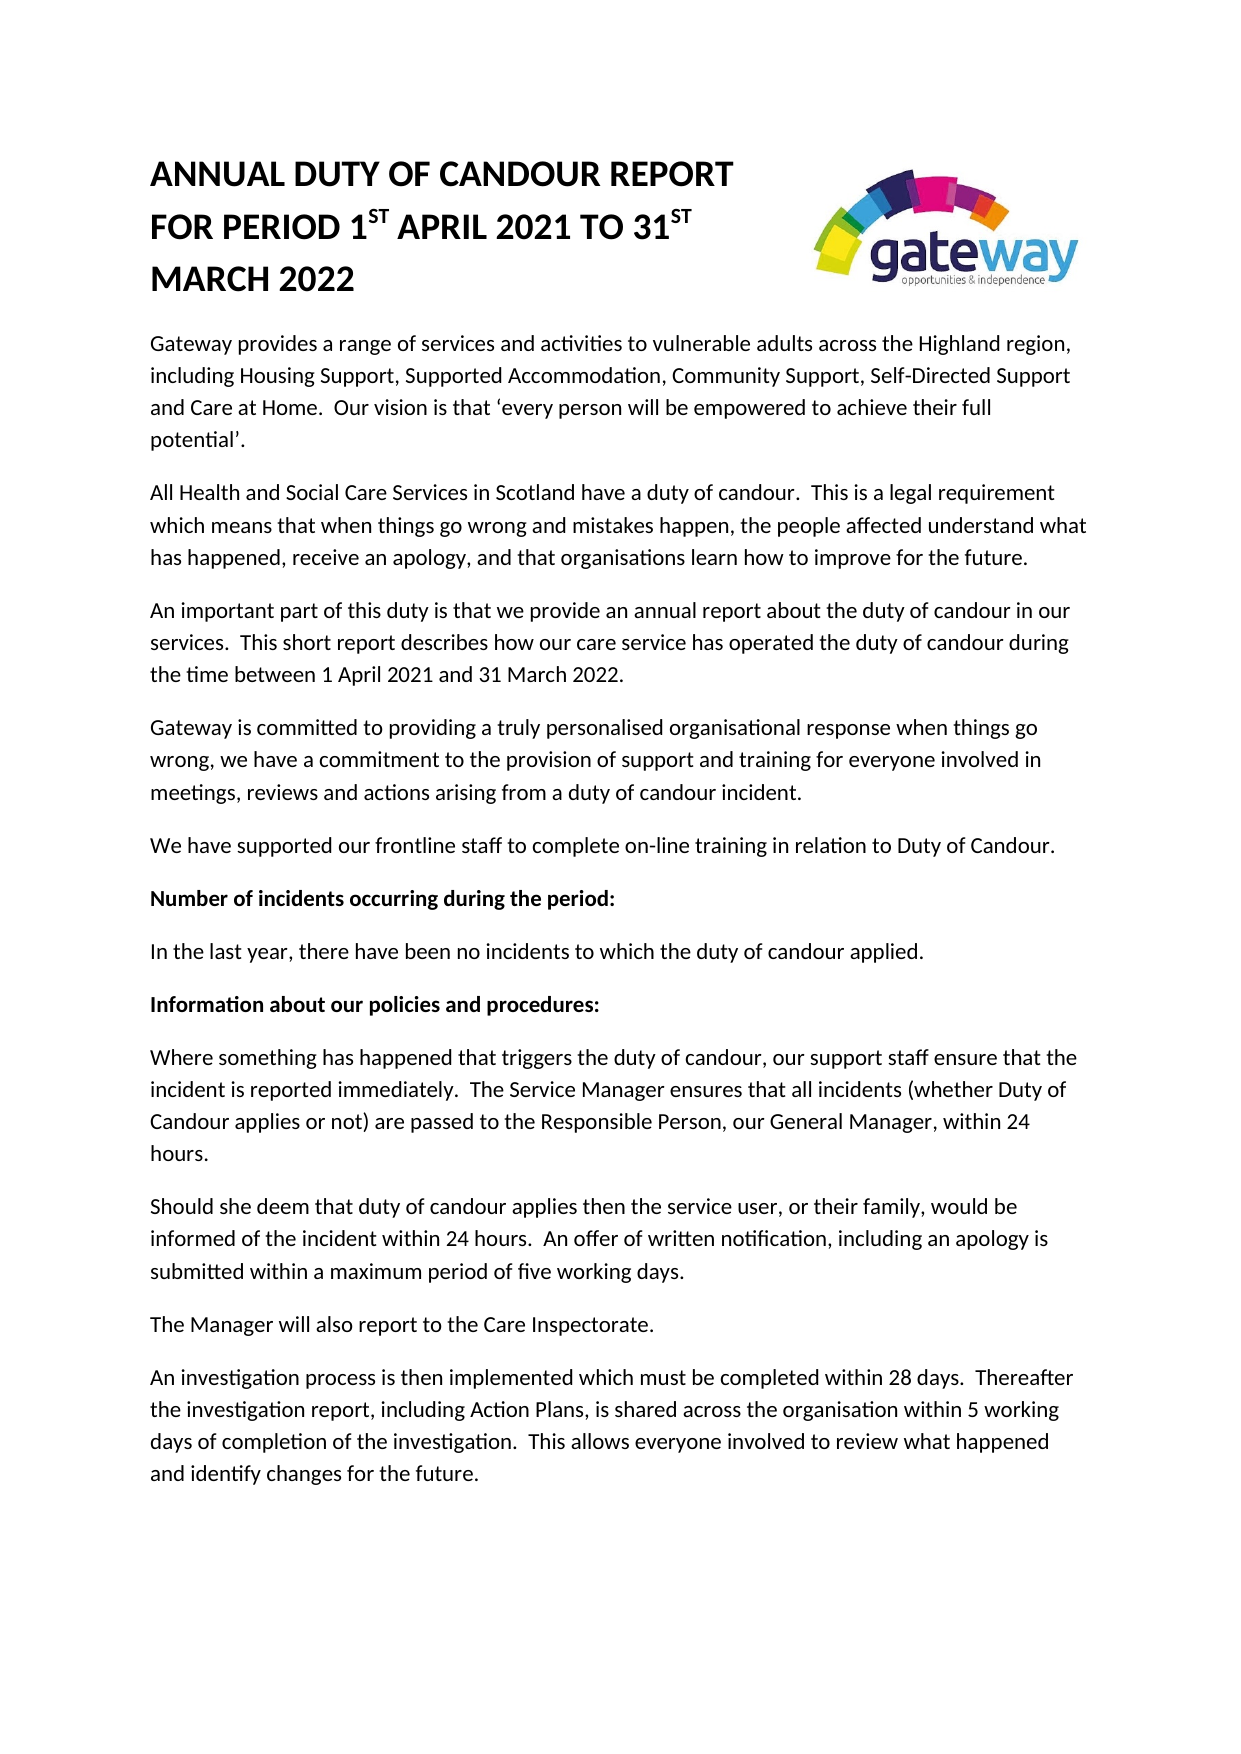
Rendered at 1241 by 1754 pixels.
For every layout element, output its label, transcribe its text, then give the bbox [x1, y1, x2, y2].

text Where something has happened that triggers the duty of candour, our support staff ensure that the incident is reported immediately. The Service Manager ensures that all incidents (whether Duty of Candour applies or not) are passed to the Responsible Person, our General Manager, within 24 hours. [150, 1043, 1090, 1167]
text Information about our policies and procedures: [150, 990, 1090, 1018]
text All Health and Social Care Services in Scotland have a duty of candour. This is a legal requirement which means that when things go wrong and mistakes happen, the people affected understand what has happened, receive an apology, and that organisations learn how to improve for the future. [150, 478, 1090, 571]
text Gateway is committed to providing a truly personalised organisational response when things go wrong, we have a commitment to the provision of support and training for everyone involved in meetings, reviews and actions arising from a duty of candour incident. [150, 713, 1090, 806]
text An investigation process is then implemented which must be completed within 28 days. Thereafter the investigation report, including Action Plans, is shared across the organisation within 5 working days of completion of the investigation. This allows everyone involved to review what happened and identify changes for the future. [150, 1363, 1090, 1487]
text In the last year, there have been no incidents to which the duty of candour applied. [150, 937, 1090, 965]
text We have supported our frontline staff to complete on-line training in relation to Duty of Candour. [150, 831, 1090, 859]
text Gateway provides a range of services and activities to vulnerable adults across the Highland region, including Housing Support, Supported Accommodation, Community Support, Self-Directed Support and Care at Home. Our vision is that ‘every person will be empowered to achieve their full potential’. [150, 329, 1090, 453]
text The Manager will also report to the Care Inspectorate. [150, 1310, 1090, 1338]
text An important part of this duty is that we provide an annual report about the duty of candour in our services. This short report describes how our care service has operated the duty of candour during the time between 1 April 2021 and 31 March 2022. [150, 596, 1090, 688]
picture [803, 150, 1091, 300]
text Should she deem that duty of candour applies then the service user, or their family, would be informed of the incident within 24 hours. An offer of written notification, including an apology is submitted within a maximum period of five working days. [150, 1192, 1090, 1285]
text Number of incidents occurring during the period: [150, 884, 1090, 912]
